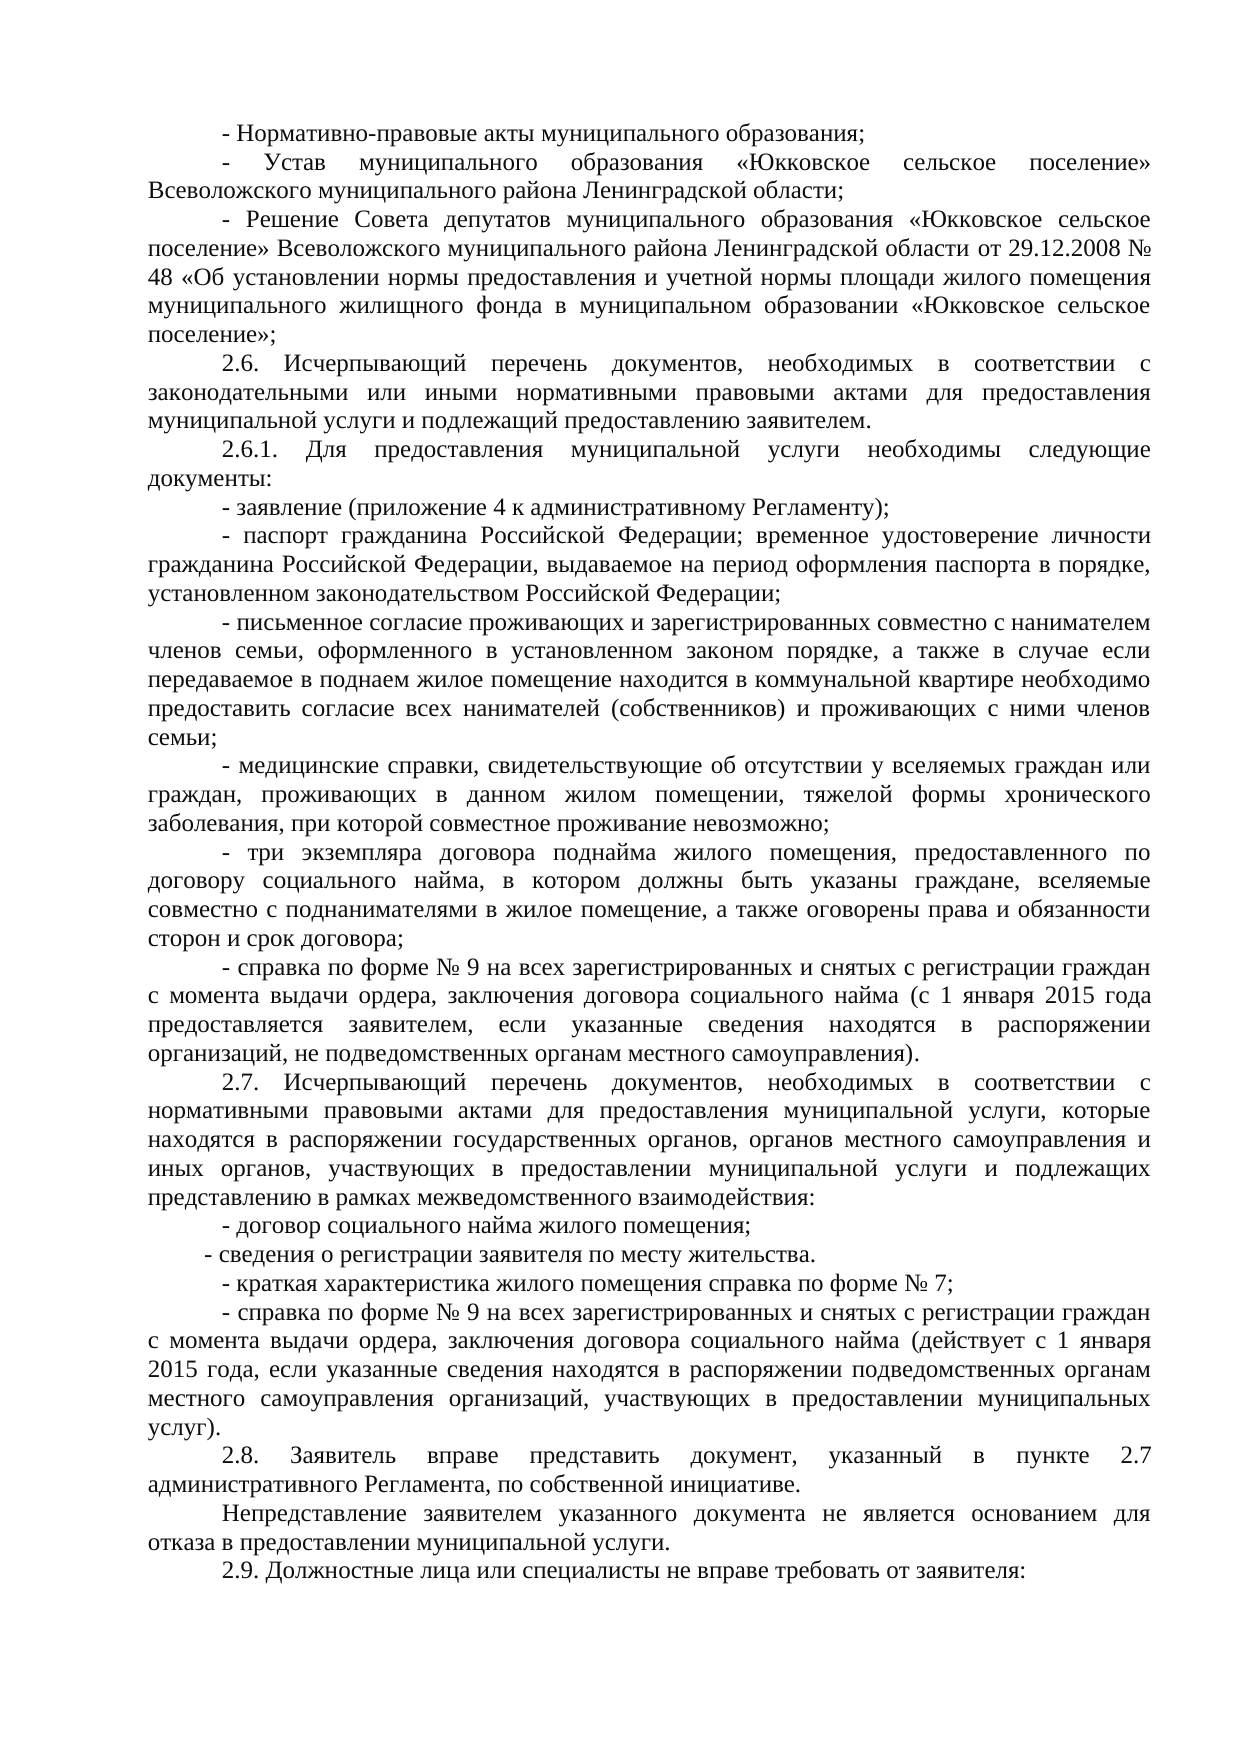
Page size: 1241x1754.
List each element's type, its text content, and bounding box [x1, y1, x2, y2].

text - краткая характеристика жилого помещения справка по форме № 7; [148, 1268, 1152, 1297]
text - заявление (приложение 4 к административному Регламенту); [148, 492, 1152, 521]
text 2.6.1. Для предоставления муниципальной услуги необходимы следующие документы: [148, 434, 1152, 492]
text - сведения о регистрации заявителя по месту жительства. [148, 1239, 1152, 1268]
text - паспорт гражданина Российской Федерации; временное удостоверение личности гражданина Российской Федерации, выдаваемое на период оформления паспорта в порядке, установленном законодательством Российской Федерации; [148, 521, 1152, 607]
text - Нормативно-правовые акты муниципального образования; [148, 118, 1152, 147]
text - справка по форме № 9 на всех зарегистрированных и снятых с регистрации граждан с момента выдачи ордера, заключения договора социального найма (действует с 1 января 2015 года, если указанные сведения находятся в распоряжении подведомственных органам местного самоуправления организаций, участвующих в предоставлении муниципальных услуг). [148, 1297, 1152, 1441]
text - Решение Совета депутатов муниципального образования «Юкковское сельское поселение» Всеволожского муниципального района Ленинградской области от 29.12.2008 № 48 «Об установлении нормы предоставления и учетной нормы площади жилого помещения муниципального жилищного фонда в муниципальном образовании «Юкковское сельское поселение»; [148, 204, 1152, 348]
text 2.7. Исчерпывающий перечень документов, необходимых в соответствии с нормативными правовыми актами для предоставления муниципальной услуги, которые находятся в распоряжении государственных органов, органов местного самоуправления и иных органов, участвующих в предоставлении муниципальной услуги и подлежащих представлению в рамках межведомственного взаимодействия: [148, 1067, 1152, 1211]
text - Устав муниципального образования «Юкковское сельское поселение» Всеволожского муниципального района Ленинградской области; [148, 147, 1152, 204]
text - три экземпляра договора поднайма жилого помещения, предоставленного по договору социального найма, в котором должны быть указаны граждане, вселяемые совместно с поднанимателями в жилое помещение, а также оговорены права и обязанности сторон и срок договора; [148, 837, 1152, 952]
text - письменное согласие проживающих и зарегистрированных совместно с нанимателем членов семьи, оформленного в установленном законом порядке, а также в случае если передаваемое в поднаем жилое помещение находится в коммунальной квартире необходимо предоставить согласие всех нанимателей (собственников) и проживающих с ними членов семьи; [148, 607, 1152, 751]
text - договор социального найма жилого помещения; [148, 1211, 1152, 1239]
text - справка по форме № 9 на всех зарегистрированных и снятых с регистрации граждан с момента выдачи ордера, заключения договора социального найма (с 1 января 2015 года предоставляется заявителем, если указанные сведения находятся в распоряжении организаций, не подведомственных органам местного самоуправления). [148, 952, 1152, 1067]
text 2.6. Исчерпывающий перечень документов, необходимых в соответствии с законодательными или иными нормативными правовыми актами для предоставления муниципальной услуги и подлежащий предоставлению заявителем. [148, 348, 1152, 434]
text - медицинские справки, свидетельствующие об отсутствии у вселяемых граждан или граждан, проживающих в данном жилом помещении, тяжелой формы хронического заболевания, при которой совместное проживание невозможно; [148, 751, 1152, 837]
text 2.8. Заявитель вправе представить документ, указанный в пункте 2.7 административного Регламента, по собственной инициативе. [148, 1441, 1152, 1498]
text Непредставление заявителем указанного документа не является основанием для отказа в предоставлении муниципальной услуги. [148, 1498, 1152, 1556]
text 2.9. Должностные лица или специалисты не вправе требовать от заявителя: [148, 1556, 1152, 1584]
